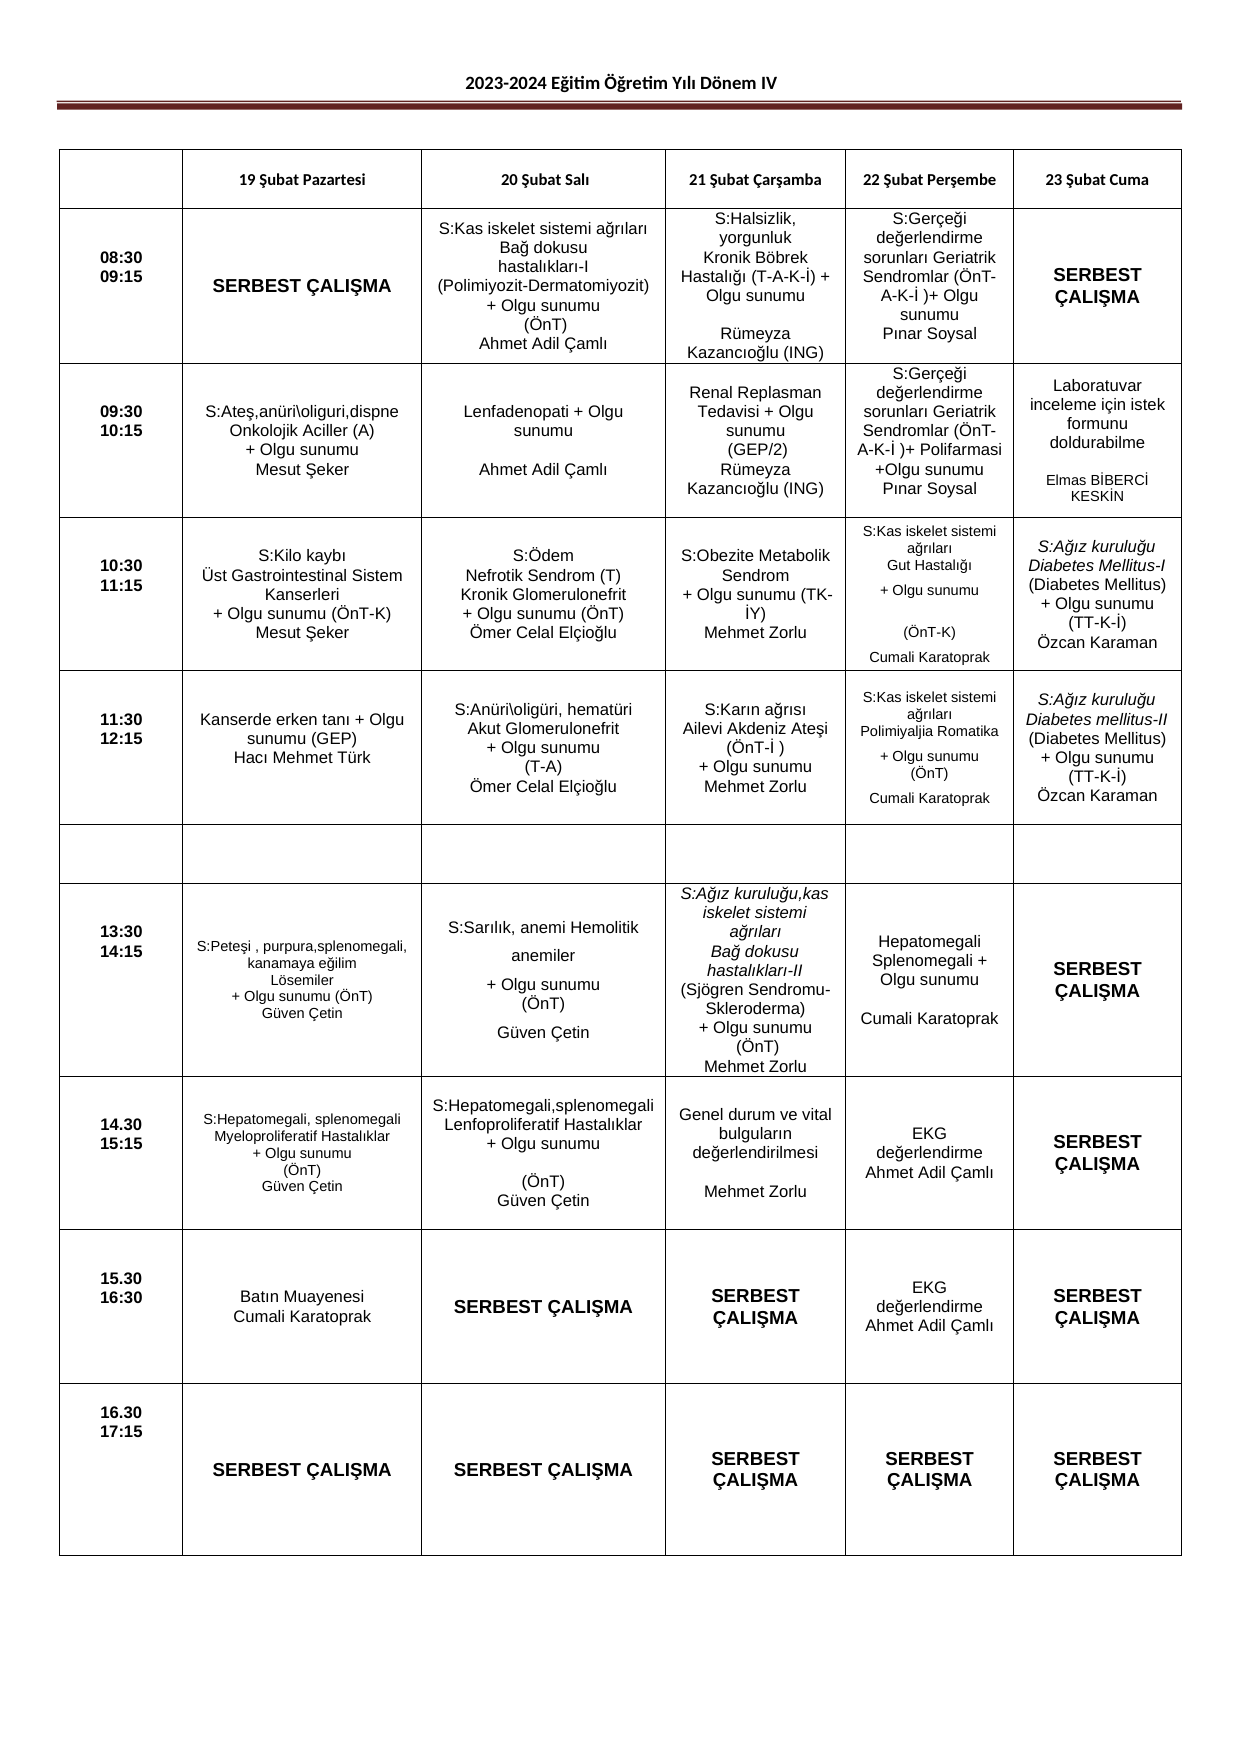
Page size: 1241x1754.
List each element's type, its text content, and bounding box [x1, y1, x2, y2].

table_cell 15.30 16:30 [60, 1230, 182, 1383]
table_cell S:Sarılık, anemi Hemolitik anemiler + Olgu sunumu (ÖnT) Güven Çetin [422, 884, 665, 1076]
table_cell SERBEST ÇALIŞMA [1014, 1077, 1181, 1229]
table_cell S:Ağız kuruluğu,kas iskelet sistemi ağrıları Bağ dokusu hastalıkları-II (Sjögren Sendromu-Skleroderma) + Olgu sunumu (ÖnT) Mehmet Zorlu [666, 884, 845, 1076]
table_cell Genel durum ve vital bulguların değerlendirilmesi Mehmet Zorlu [666, 1077, 845, 1229]
table_header 23 Şubat Cuma [1014, 150, 1181, 208]
table_cell SERBEST ÇALIŞMA [183, 209, 421, 362]
table_cell 09:30 10:15 [60, 364, 182, 517]
table_cell Batın Muayenesi Cumali Karatoprak [183, 1230, 421, 1383]
table_cell SERBEST ÇALIŞMA [422, 1384, 665, 1555]
table_cell 13:30 14:15 [60, 884, 182, 1076]
table_cell S:Karın ağrısı Ailevi Akdeniz Ateşi (ÖnT-İ ) + Olgu sunumu Mehmet Zorlu [666, 671, 845, 824]
table_cell 11:30 12:15 [60, 671, 182, 824]
table_cell SERBEST ÇALIŞMA [1014, 884, 1181, 1076]
table_cell SERBEST ÇALIŞMA [1014, 1230, 1181, 1383]
table_cell SERBEST ÇALIŞMA [422, 1230, 665, 1383]
table_cell SERBEST ÇALIŞMA [1014, 1384, 1181, 1555]
table_cell [666, 825, 845, 883]
table_cell S:Kas iskelet sistemi ağrıları Bağ dokusu hastalıkları-I (Polimiyozit-Dermatomiyozit) + Olgu sunumu (ÖnT) Ahmet Adil Çamlı [422, 209, 665, 362]
table_cell [422, 825, 665, 883]
table_cell S:Kas iskelet sistemi ağrıları Gut Hastalığı + Olgu sunumu (ÖnT-K) Cumali Karatoprak [846, 518, 1013, 670]
table_cell 08:30 09:15 [60, 209, 182, 362]
table_header 21 Şubat Çarşamba [666, 150, 845, 208]
table_cell S:Hepatomegali, splenomegali Myeloproliferatif Hastalıklar + Olgu sunumu (ÖnT) Güven Çetin [183, 1077, 421, 1229]
table_cell [60, 825, 182, 883]
table_cell S:Kilo kaybı Üst Gastrointestinal Sistem Kanserleri + Olgu sunumu (ÖnT-K) Mesut Şeker [183, 518, 421, 670]
table_cell EKG değerlendirme Ahmet Adil Çamlı [846, 1077, 1013, 1229]
table_cell SERBEST ÇALIŞMA [666, 1384, 845, 1555]
table_cell S:Gerçeği değerlendirme sorunları Geriatrik Sendromlar (ÖnT-A-K-İ )+ Olgu sunumu Pınar Soysal [846, 209, 1013, 362]
table_header [60, 150, 182, 208]
table_cell Hepatomegali Splenomegali + Olgu sunumu Cumali Karatoprak [846, 884, 1013, 1076]
table_cell SERBEST ÇALIŞMA [666, 1230, 845, 1383]
table_cell [1014, 825, 1181, 883]
table_cell S:Anüri\oligüri, hematüri Akut Glomerulonefrit + Olgu sunumu (T-A) Ömer Celal Elçioğlu [422, 671, 665, 824]
table_header 19 Şubat Pazartesi [183, 150, 421, 208]
table_cell SERBEST ÇALIŞMA [846, 1384, 1013, 1555]
table_cell Kanserde erken tanı + Olgu sunumu (GEP) Hacı Mehmet Türk [183, 671, 421, 824]
table_cell S:Gerçeği değerlendirme sorunları Geriatrik Sendromlar (ÖnT-A-K-İ )+ Polifarmasi +Olgu sunumu Pınar Soysal [846, 364, 1013, 517]
table_header 20 Şubat Salı [422, 150, 665, 208]
table_cell 10:30 11:15 [60, 518, 182, 670]
table_cell [846, 825, 1013, 883]
table_cell S:Obezite Metabolik Sendrom + Olgu sunumu (TK-İY) Mehmet Zorlu [666, 518, 845, 670]
table_cell Renal Replasman Tedavisi + Olgu sunumu (GEP/2) Rümeyza Kazancıoğlu (ING) [666, 364, 845, 517]
table_header 22 Şubat Perşembe [846, 150, 1013, 208]
table_cell Laboratuvar inceleme için istek formunu doldurabilme Elmas BİBERCİ KESKİN [1014, 364, 1181, 517]
table_cell S:Hepatomegali,splenomegali Lenfoproliferatif Hastalıklar + Olgu sunumu (ÖnT) Güven Çetin [422, 1077, 665, 1229]
table_cell S:Halsizlik, yorgunluk Kronik Böbrek Hastalığı (T-A-K-İ) + Olgu sunumu Rümeyza Kazancıoğlu (ING) [666, 209, 845, 362]
table_cell S:Ödem Nefrotik Sendrom (T) Kronik Glomerulonefrit + Olgu sunumu (ÖnT) Ömer Celal Elçioğlu [422, 518, 665, 670]
table_cell 16.30 17:15 [60, 1384, 182, 1555]
table_cell S:Ateş,anüri\oliguri,dispne Onkolojik Aciller (A) + Olgu sunumu Mesut Şeker [183, 364, 421, 517]
table_cell Lenfadenopati + Olgu sunumu Ahmet Adil Çamlı [422, 364, 665, 517]
table_cell S:Peteşi , purpura,splenomegali, kanamaya eğilim Lösemiler + Olgu sunumu (ÖnT) Güven Çetin [183, 884, 421, 1076]
table_cell [183, 825, 421, 883]
table_cell S:Ağız kuruluğu Diabetes Mellitus-I (Diabetes Mellitus) + Olgu sunumu (TT-K-İ) Özcan Karaman [1014, 518, 1181, 670]
table_cell SERBEST ÇALIŞMA [183, 1384, 421, 1555]
table_cell SERBEST ÇALIŞMA [1014, 209, 1181, 362]
table_cell S:Kas iskelet sistemi ağrıları Polimiyaljia Romatika + Olgu sunumu (ÖnT) Cumali Karatoprak [846, 671, 1013, 824]
table_cell S:Ağız kuruluğu Diabetes mellitus-II (Diabetes Mellitus) + Olgu sunumu (TT-K-İ) Özcan Karaman [1014, 671, 1181, 824]
table_cell 14.30 15:15 [60, 1077, 182, 1229]
table_cell EKG değerlendirme Ahmet Adil Çamlı [846, 1230, 1013, 1383]
